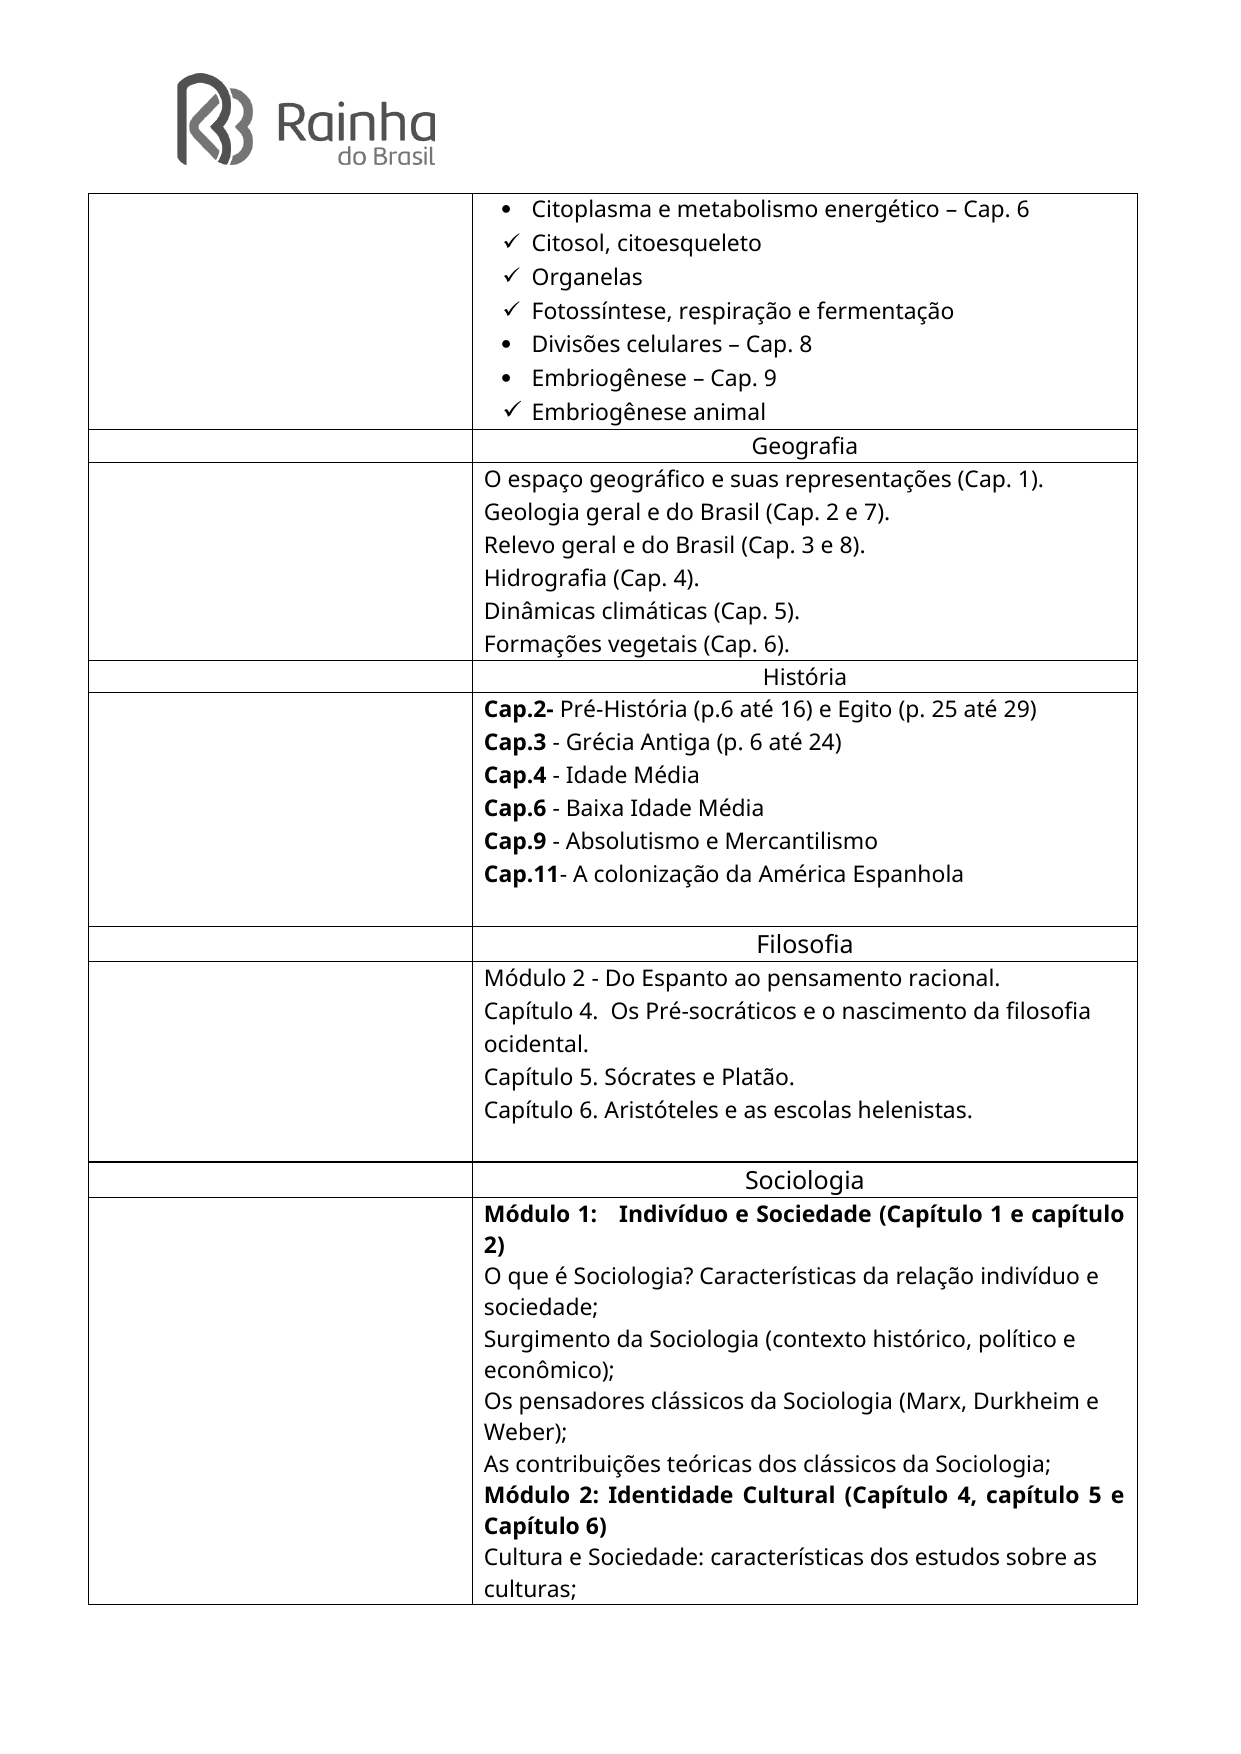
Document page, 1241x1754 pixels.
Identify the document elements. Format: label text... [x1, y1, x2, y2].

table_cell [473, 1198, 1137, 1604]
table_cell [89, 430, 472, 462]
table_cell [89, 463, 472, 659]
table_cell [89, 1163, 472, 1197]
table_cell [89, 194, 472, 429]
table_cell História [473, 661, 1137, 692]
table_cell Geografia [473, 430, 1137, 462]
table_cell Módulo 2 - Do Espanto ao pensamento racional. Capítulo 4. Os Pré-socráticos e o nascimento da filosofia ocidental. Capítulo 5. Sócrates e Platão. Capítulo 6. Aristóteles e as escolas helenistas. [473, 962, 1137, 1161]
table_cell [89, 927, 472, 961]
table_cell Filosofia [473, 927, 1137, 961]
table_cell Cap.2- Pré-História (p.6 até 16) e Egito (p. 25 até 29) Cap.3 - Grécia Antiga (p. 6 até 24) Cap.4 - Idade Média Cap.6 - Baixa Idade Média Cap.9 - Absolutismo e Mercantilismo Cap.11- A colonização da América Espanhola [473, 693, 1137, 926]
table_cell [89, 693, 472, 926]
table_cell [473, 194, 1137, 429]
table_cell [89, 962, 472, 1161]
table_cell O espaço geográfico e suas representações (Cap. 1). Geologia geral e do Brasil (Cap. 2 e 7). Relevo geral e do Brasil (Cap. 3 e 8). Hidrografia (Cap. 4). Dinâmicas climáticas (Cap. 5). Formações vegetais (Cap. 6). [473, 463, 1137, 659]
table_cell Sociologia [473, 1163, 1137, 1197]
table_cell [89, 1198, 472, 1604]
table_cell [89, 661, 472, 692]
